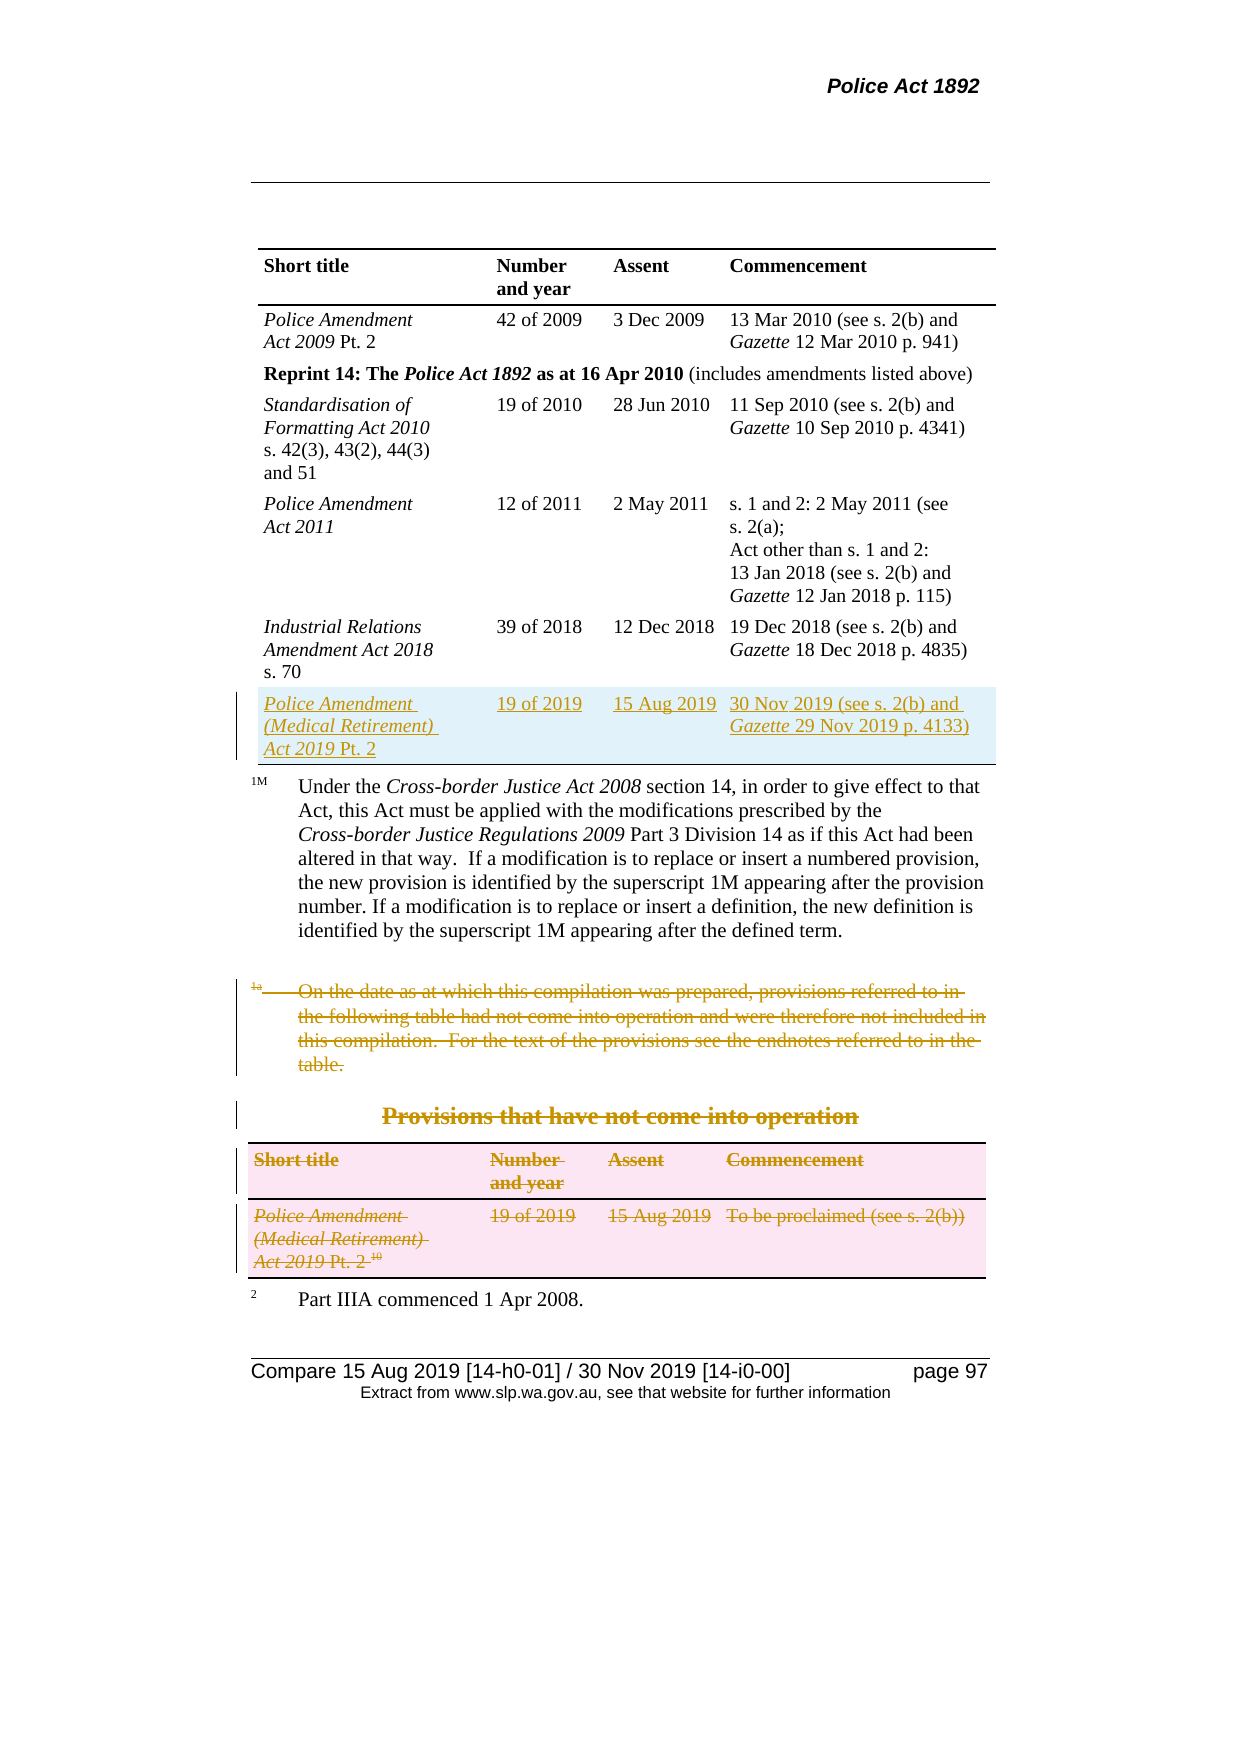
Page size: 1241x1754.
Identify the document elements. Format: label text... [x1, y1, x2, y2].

table_header Commencement [724, 250, 996, 303]
table_cell 39 of 2018 [491, 611, 607, 687]
table_cell 28 Jun 2010 [607, 389, 723, 488]
table_cell Police Amendment Act 2011 [258, 488, 491, 611]
table_header Number and year [491, 250, 607, 303]
table_cell Reprint 14: The Police Act 1892 as at 16 Apr 2010 (includes amendments listed above) [258, 358, 996, 389]
text 1M Under the Cross-border Justice Act 2008 section 14, in order to give effect to that Act, this Act must be applied with the modifications prescribed by the Cross-border Justice Regulations 2009 Part 3 Division 14 as if this Act had been altered in that way. If a modification is to replace or insert a numbered provision, the new provision is identified by the superscript 1M appearing after the provision number. If a modification is to replace or insert a definition, the new definition is identified by the superscript 1M appearing after the defined term. [251, 773, 990, 942]
table_cell 13 Mar 2010 (see s. 2(b) and Gazette 12 Mar 2010 p. 941) [724, 306, 996, 357]
table_cell s. 1 and 2: 2 May 2011 (see s. 2(a); Act other than s. 1 and 2: 13 Jan 2018 (see s. 2(b) and Gazette 12 Jan 2018 p. 115) [724, 488, 996, 611]
text 2 Part IIIA commenced 1 Apr 2008. [251, 1287, 990, 1311]
table_cell 2 May 2011 [607, 488, 723, 611]
table_cell Industrial Relations Amendment Act 2018 s. 70 [258, 611, 491, 687]
table_header Short title [258, 250, 491, 303]
table_cell 19 of 2010 [491, 389, 607, 488]
table_cell 19 Dec 2018 (see s. 2(b) and Gazette 18 Dec 2018 p. 4835) [724, 611, 996, 687]
table_cell Standardisation of Formatting Act 2010 s. 42(3), 43(2), 44(3) and 51 [258, 389, 491, 488]
table_cell 12 Dec 2018 [607, 611, 723, 687]
table_header Assent [607, 250, 723, 303]
table_cell 3 Dec 2009 [607, 306, 723, 357]
table_cell 11 Sep 2010 (see s. 2(b) and Gazette 10 Sep 2010 p. 4341) [724, 389, 996, 488]
table_cell 12 of 2011 [491, 488, 607, 611]
table_cell Police Amendment Act 2009 Pt. 2 [258, 306, 491, 357]
table_cell 42 of 2009 [491, 306, 607, 357]
